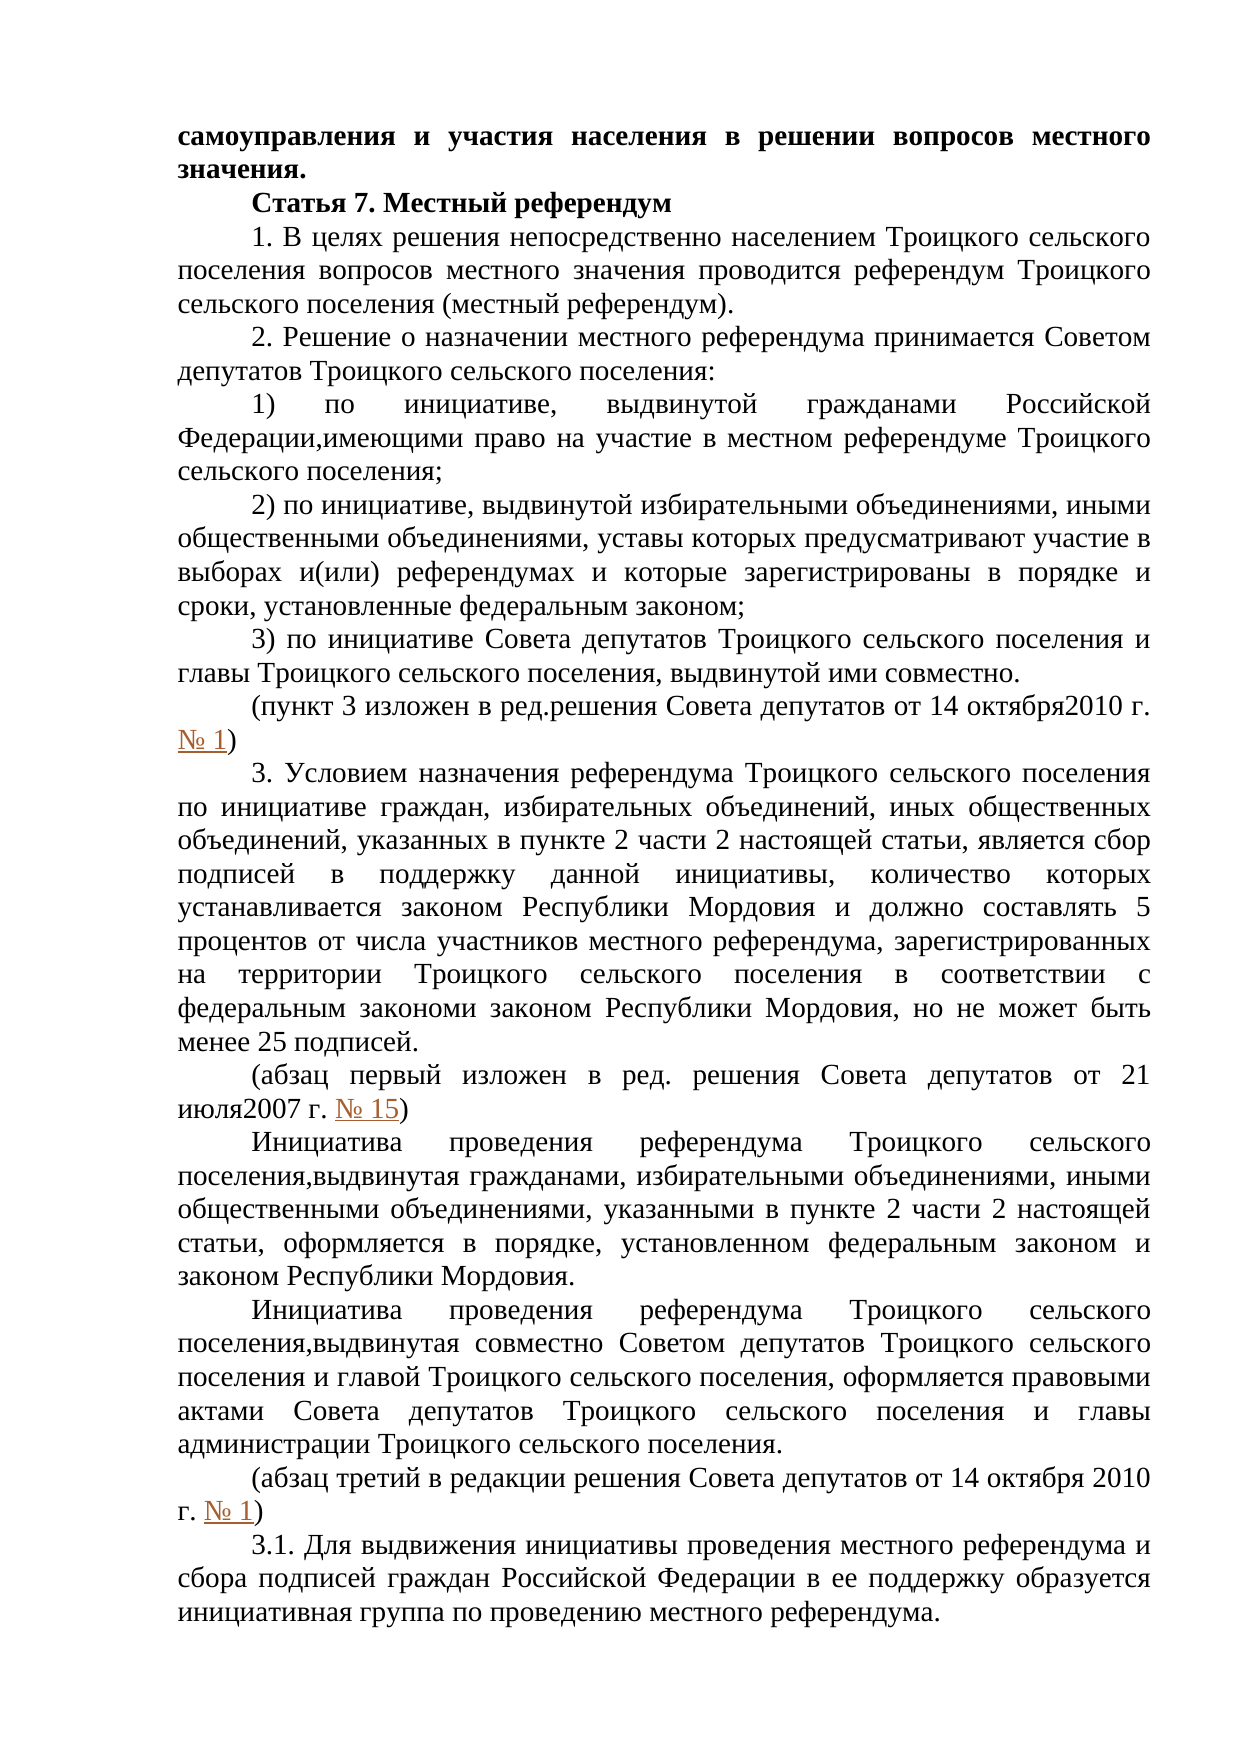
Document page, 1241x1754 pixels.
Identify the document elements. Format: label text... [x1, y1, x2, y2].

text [177, 118, 1152, 185]
text Инициатива проведения референдума Троицкого сельского поселения,выдвинутая гражданами, избирательными объединениями, иными общественными объединениями, указанными в пункте 2 части 2 настоящей статьи, оформляется в порядке, установленном федеральным законом и законом Республики Мордовия. [177, 1124, 1152, 1292]
text Статья 7. Местный референдум [177, 185, 1152, 219]
text Инициатива проведения референдума Троицкого сельского поселения,выдвинутая совместно Советом депутатов Троицкого сельского поселения и главой Троицкого сельского поселения, оформляется правовыми актами Совета депутатов Троицкого сельского поселения и главы администрации Троицкого сельского поселения. [177, 1292, 1152, 1460]
text 1. В целях решения непосредственно населением Троицкого сельского поселения вопросов местного значения проводится референдум Троицкого сельского поселения (местный референдум). [177, 219, 1152, 319]
text 3) по инициативе Совета депутатов Троицкого сельского поселения и главы Троицкого сельского поселения, выдвинутой ими совместно. [177, 621, 1152, 688]
text 2) по инициативе, выдвинутой избирательными объединениями, иными общественными объединениями, уставы которых предусматривают участие в выборах и(или) референдумах и которые зарегистрированы в порядке и сроки, установленные федеральным законом; [177, 487, 1152, 621]
text (абзац первый изложен в ред. решения Совета депутатов от 21 июля2007 г. № 15) [177, 1057, 1152, 1124]
text (пункт 3 изложен в ред.решения Совета депутатов от 14 октября2010 г. № 1) [177, 688, 1152, 755]
text 1) по инициативе, выдвинутой гражданами Российской Федерации,имеющими право на участие в местном референдуме Троицкого сельского поселения; [177, 386, 1152, 487]
text (абзац третий в редакции решения Совета депутатов от 14 октября 2010 г. № 1) [177, 1460, 1152, 1527]
text 3. Условием назначения референдума Троицкого сельского поселения по инициативе граждан, избирательных объединений, иных общественных объединений, указанных в пункте 2 части 2 настоящей статьи, является сбор подписей в поддержку данной инициативы, количество которых устанавливается законом Республики Мордовия и должно составлять 5 процентов от числа участников местного референдума, зарегистрированных на территории Троицкого сельского поселения в соответствии с федеральным закономи законом Республики Мордовия, но не может быть менее 25 подписей. [177, 755, 1152, 1057]
text 3.1. Для выдвижения инициативы проведения местного референдума и сбора подписей граждан Российской Федерации в ее поддержку образуется инициативная группа по проведению местного референдума. [177, 1527, 1152, 1627]
text 2. Решение о назначении местного референдума принимается Советом депутатов Троицкого сельского поселения: [177, 319, 1152, 386]
